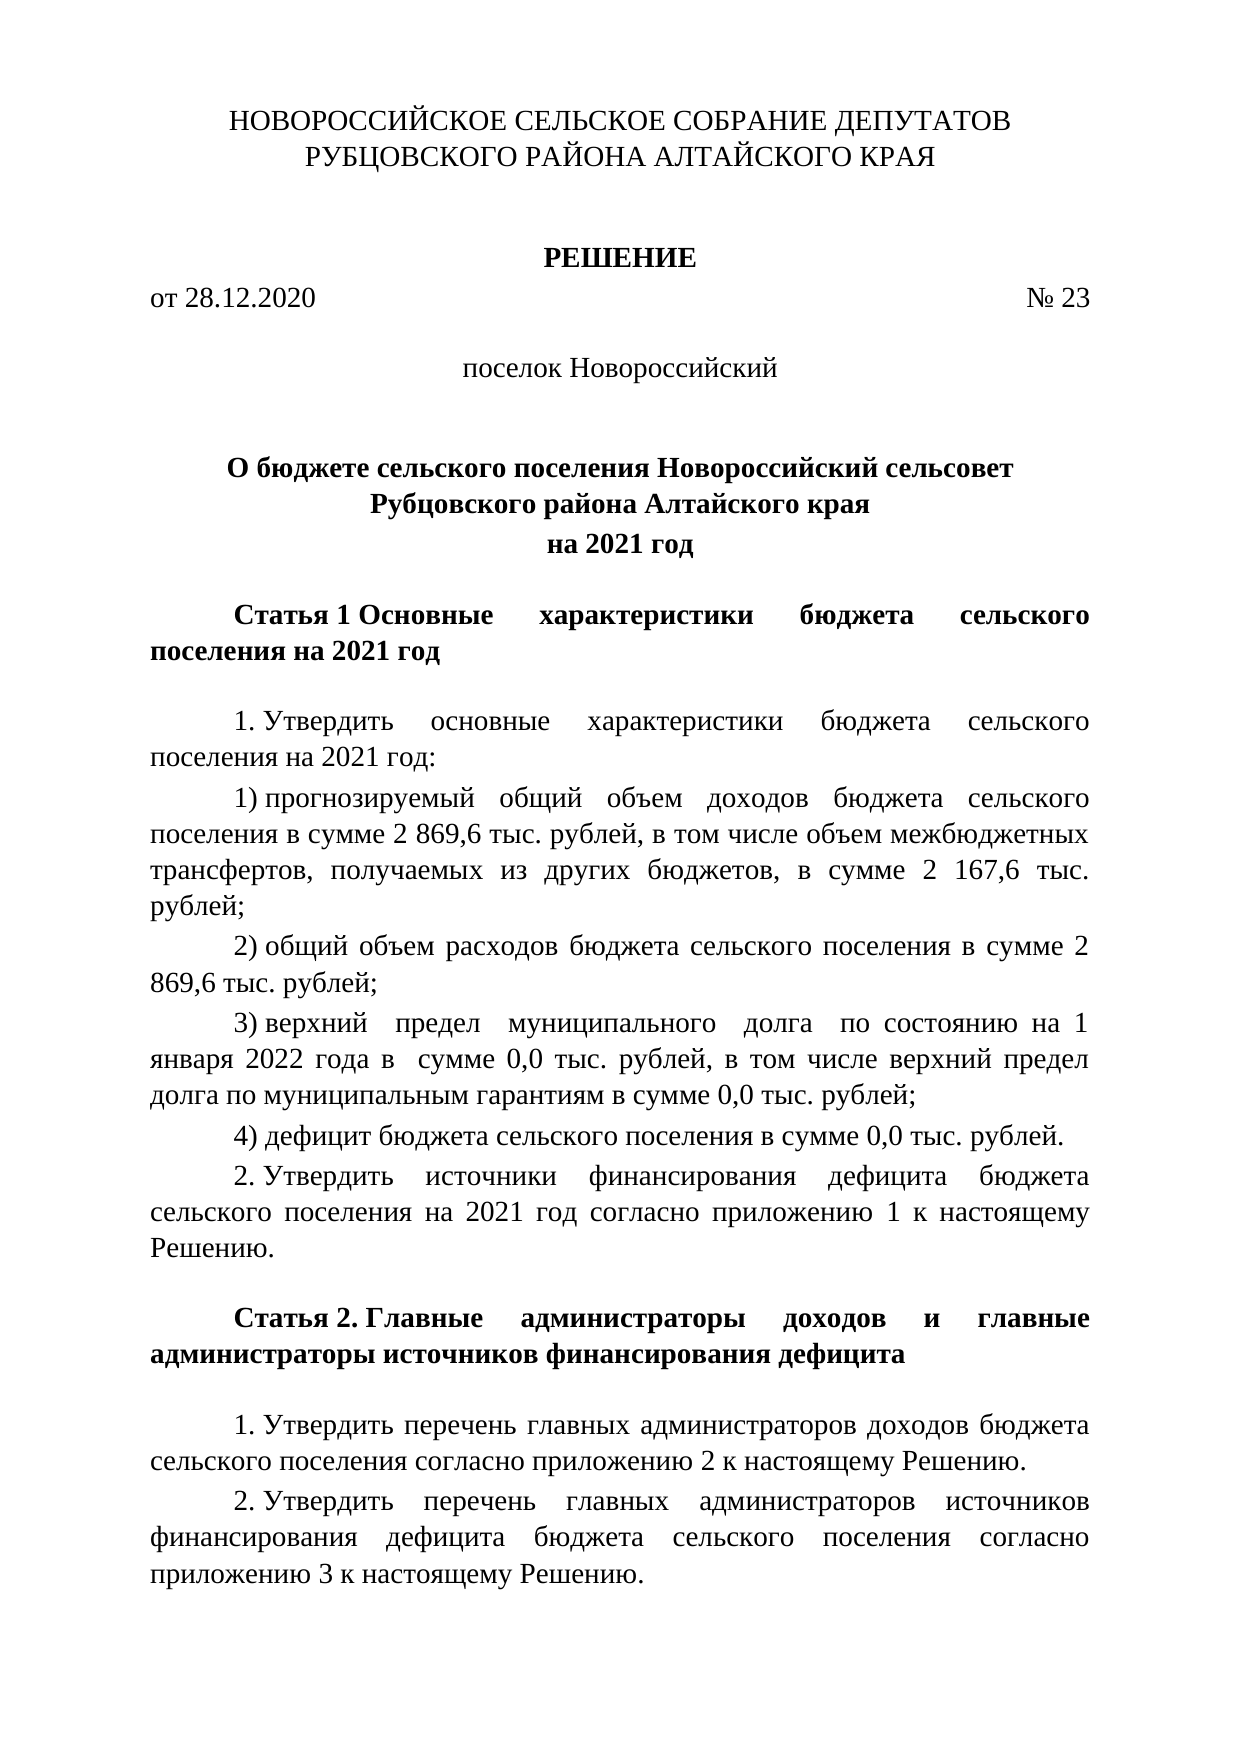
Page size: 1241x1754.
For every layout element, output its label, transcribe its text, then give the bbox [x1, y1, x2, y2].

text НОВОРОССИЙСКОЕ СЕЛЬСКОЕ СОБРАНИЕ ДЕПУТАТОВ РУБЦОВСКОГО РАЙОНА АЛТАЙСКОГО КРАЯ [150, 103, 1090, 173]
text 4) дефицит бюджета сельского поселения в сумме 0,0 тыс. рублей. [150, 1118, 1090, 1151]
text 2. Утвердить источники финансирования дефицита бюджета сельского поселения на 2021 год согласно приложению 1 к настоящему Решению. [150, 1158, 1090, 1264]
table_header от 28.12.2020 [150, 280, 682, 320]
text на 2021 год [150, 527, 1090, 560]
text 1) прогнозируемый общий объем доходов бюджета сельского поселения в сумме 2 869,6 тыс. рублей, в том числе объем межбюджетных трансфертов, получаемых из других бюджетов, в сумме 2 167,6 тыс. рублей; [150, 780, 1090, 922]
text поселок Новороссийский [150, 350, 1090, 383]
table_header № 23 [682, 280, 1090, 320]
text 2) общий объем расходов бюджета сельского поселения в сумме 2 869,6 тыс. рублей; [150, 928, 1090, 998]
text Статья 2. Главные администраторы доходов и главные администраторы источников финансирования дефицита [150, 1301, 1090, 1370]
text Статья 1 Основные характеристики бюджета сельского поселения на 2021 год [150, 597, 1090, 667]
text 1. Утвердить перечень главных администраторов доходов бюджета сельского поселения согласно приложению 2 к настоящему Решению. [150, 1407, 1090, 1477]
text О бюджете сельского поселения Новороссийский сельсовет Рубцовского района Алтайского края [150, 450, 1090, 520]
text 1. Утвердить основные характеристики бюджета сельского поселения на 2021 год: [150, 703, 1090, 773]
text 2. Утвердить перечень главных администраторов источников финансирования дефицита бюджета сельского поселения согласно приложению 3 к настоящему Решению. [150, 1483, 1090, 1589]
text 3) верхний предел муниципального долга по состоянию на 1 января 2022 года в сумме 0,0 тыс. рублей, в том числе верхний предел долга по муниципальным гарантиям в сумме 0,0 тыс. рублей; [150, 1005, 1090, 1111]
text РЕШЕНИЕ [150, 240, 1090, 273]
